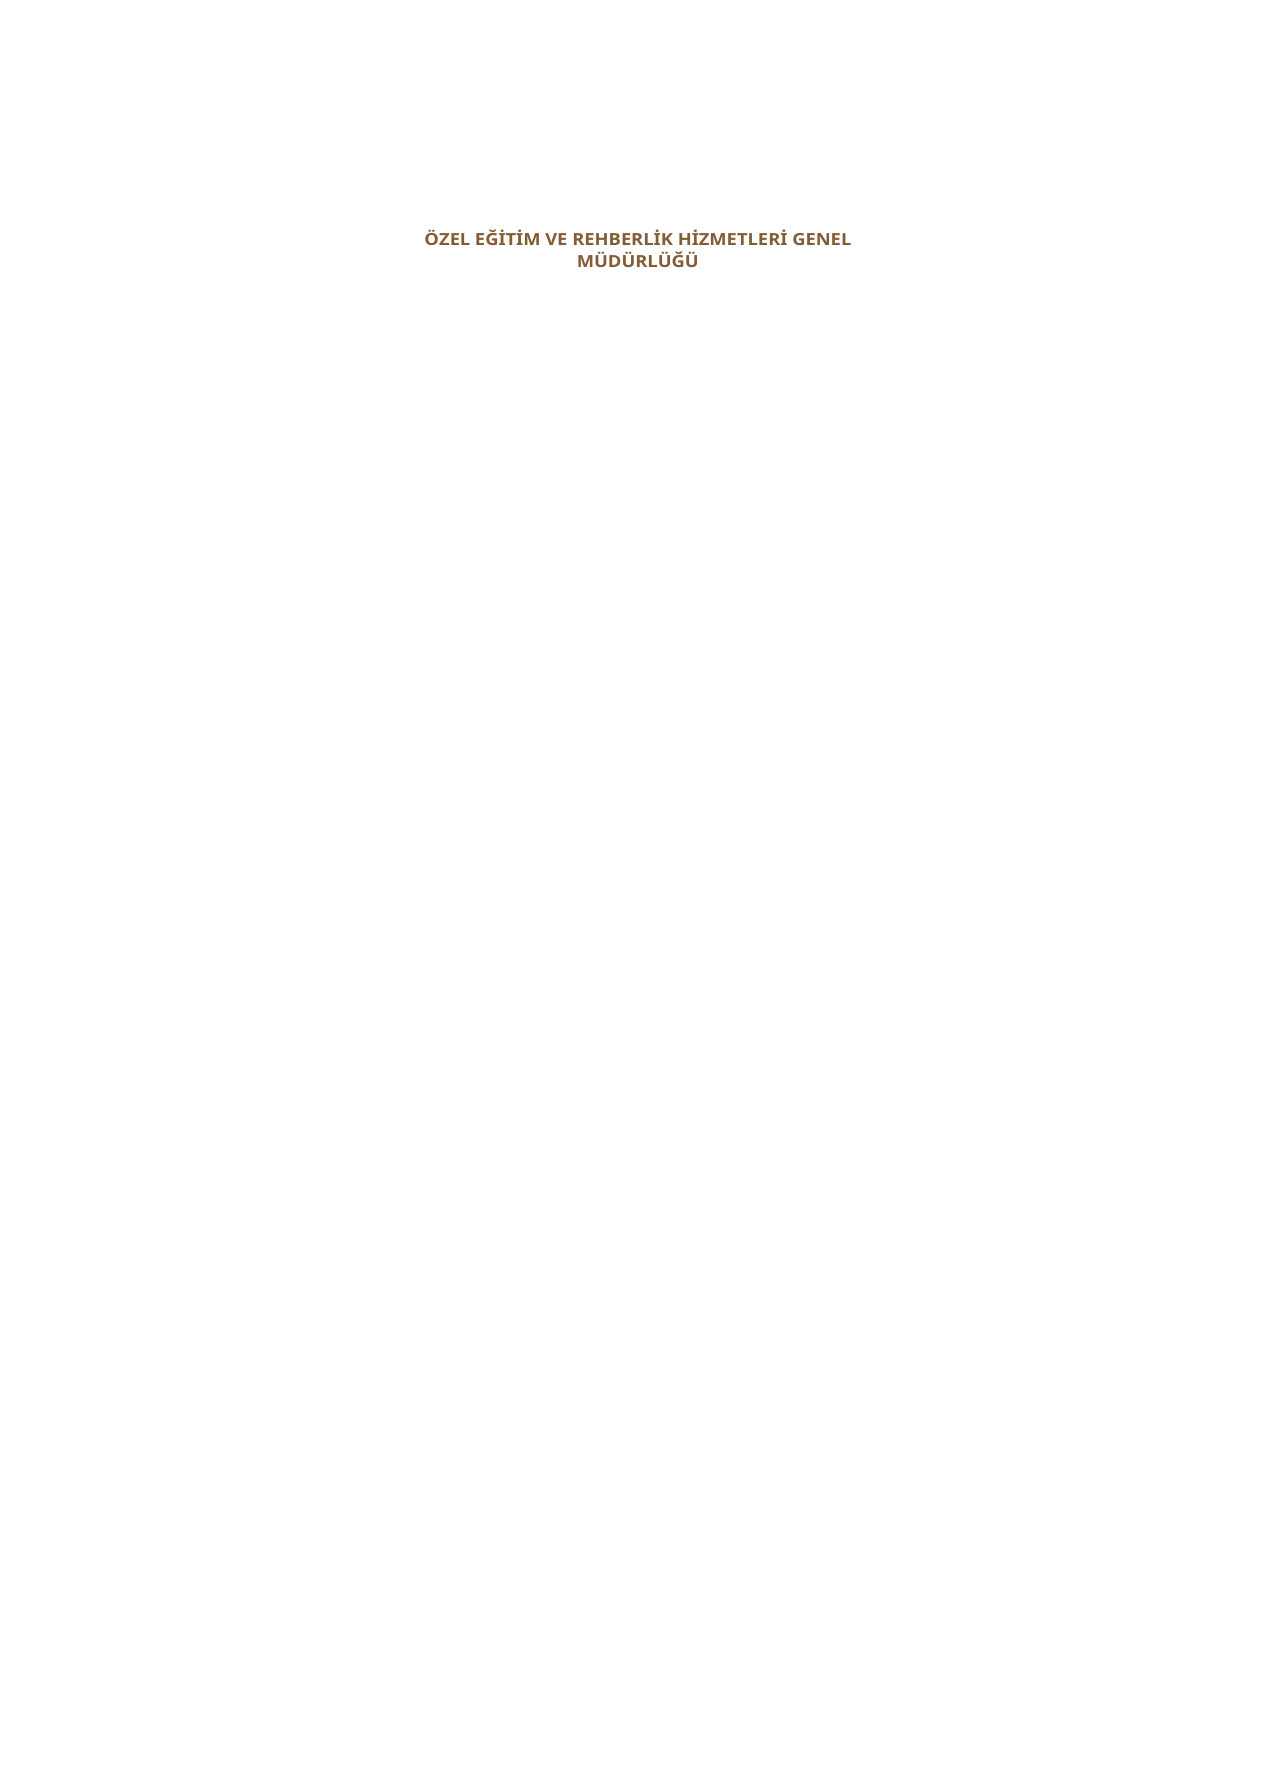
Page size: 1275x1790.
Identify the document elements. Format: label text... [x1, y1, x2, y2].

text ÖZEL EĞİTİM VE REHBERLİK HİZMETLERİ GENEL MÜDÜRLÜĞÜ [379, 227, 896, 273]
